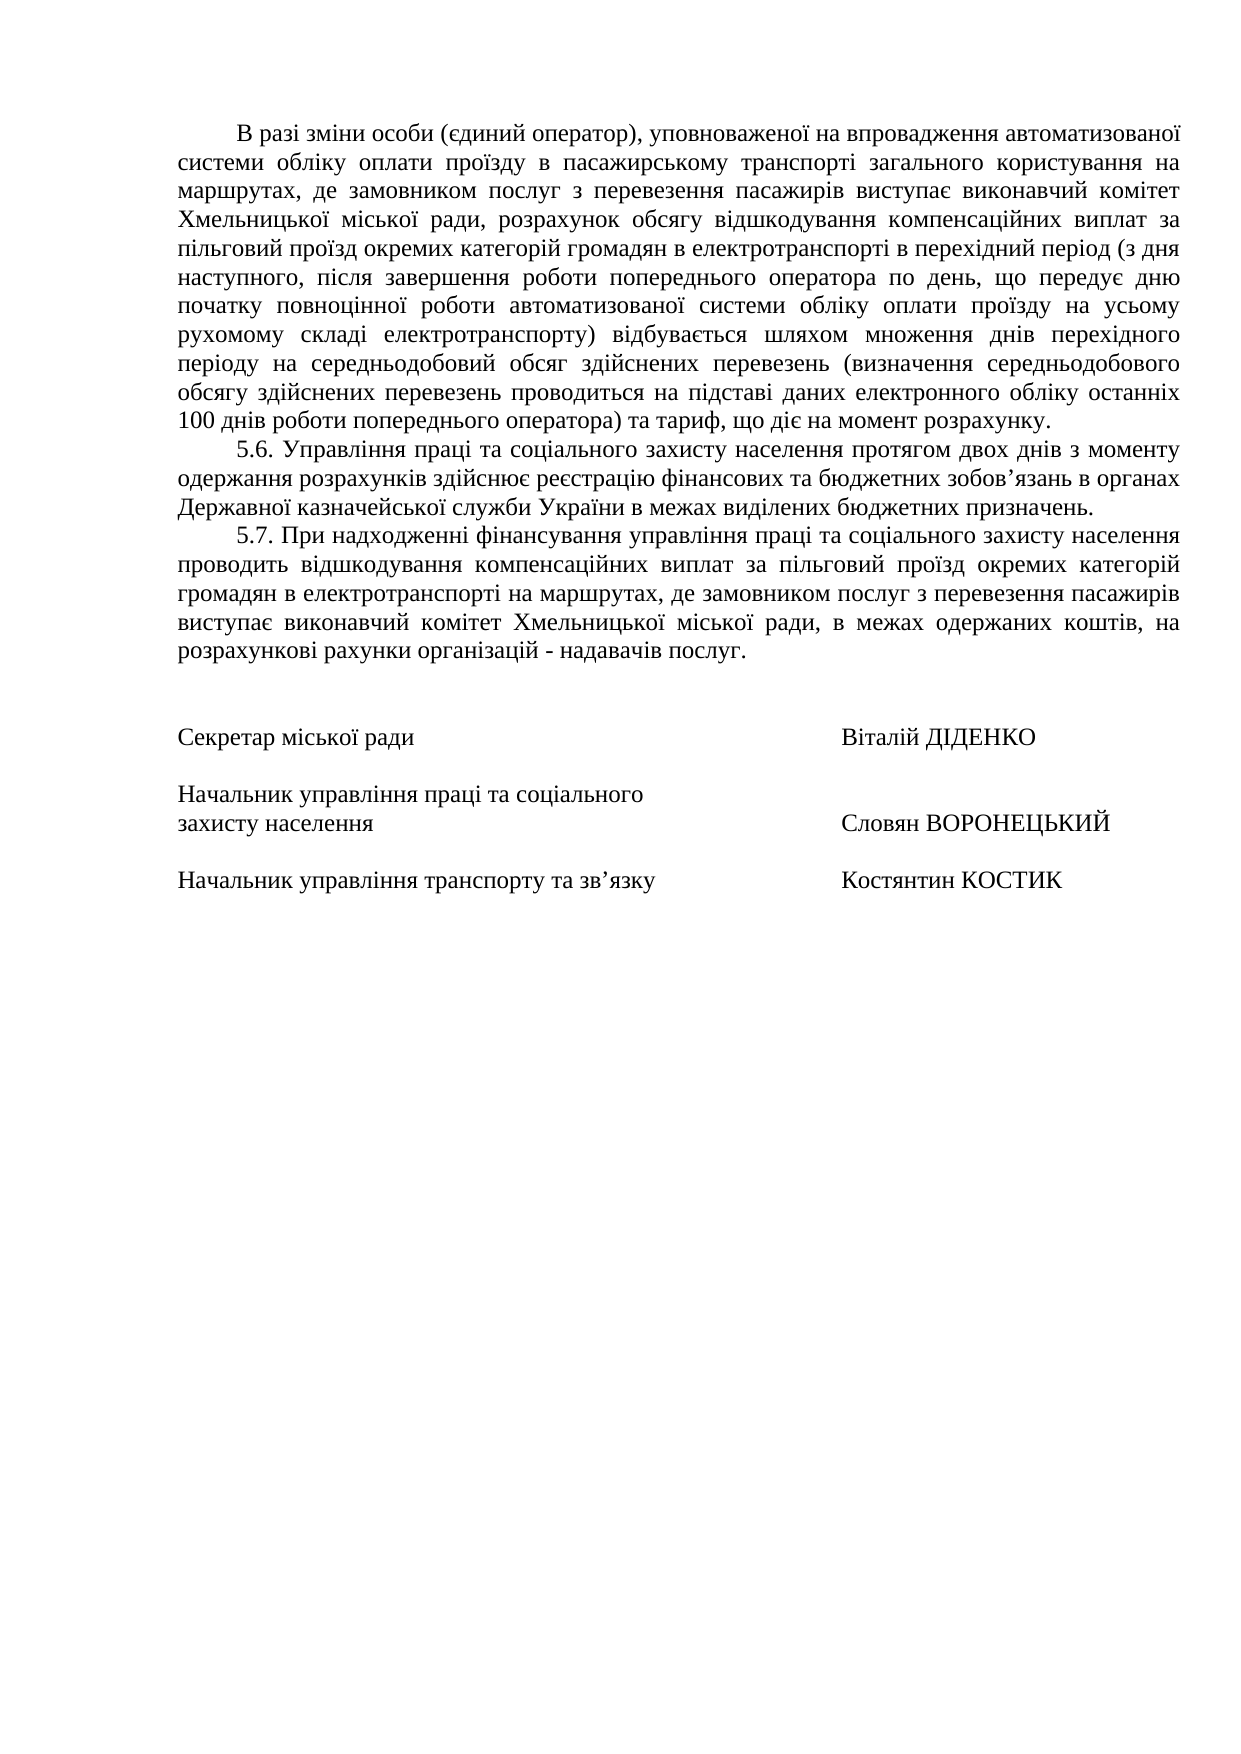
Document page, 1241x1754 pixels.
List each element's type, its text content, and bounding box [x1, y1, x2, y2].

text 5.7. При надходженні фінансування управління праці та соціального захисту населення проводить відшкодування компенсаційних виплат за пільговий проїзд окремих категорій громадян в електротранспорті на маршрутах, де замовником послуг з перевезення пасажирів виступає виконавчий комітет Хмельницької міської ради, в межах одержаних коштів, на розрахункові рахунки організацій - надавачів послуг. [177, 521, 1181, 664]
text захисту населення Словян ВОРОНЕЦЬКИЙ [177, 808, 1181, 837]
text Начальник управління праці та соціального [177, 779, 1181, 808]
text Секретар міської ради Віталій ДІДЕНКО [177, 722, 1181, 751]
text В разі зміни особи (єдиний оператор), уповноваженої на впровадження автоматизованої системи обліку оплати проїзду в пасажирському транспорті загального користування на маршрутах, де замовником послуг з перевезення пасажирів виступає виконавчий комітет Хмельницької міської ради, розрахунок обсягу відшкодування компенсаційних виплат за пільговий проїзд окремих категорій громадян в електротранспорті в перехідний період (з дня наступного, після завершення роботи попереднього оператора по день, що передує дню початку повноцінної роботи автоматизованої системи обліку оплати проїзду на усьому рухомому складі електротранспорту) відбувається шляхом множення днів перехідного періоду на середньодобовий обсяг здійснених перевезень (визначення середньодобового обсягу здійснених перевезень проводиться на підставі даних електронного обліку останніх 100 днів роботи попереднього оператора) та тариф, що діє на момент розрахунку. [177, 118, 1181, 434]
text 5.6. Управління праці та соціального захисту населення протягом двох днів з моменту одержання розрахунків здійснює реєстрацію фінансових та бюджетних зобов’язань в органах Державної казначейської служби України в межах виділених бюджетних призначень. [177, 434, 1181, 521]
text Начальник управління транспорту та зв’язку Костянтин КОСТИК [177, 866, 1181, 894]
